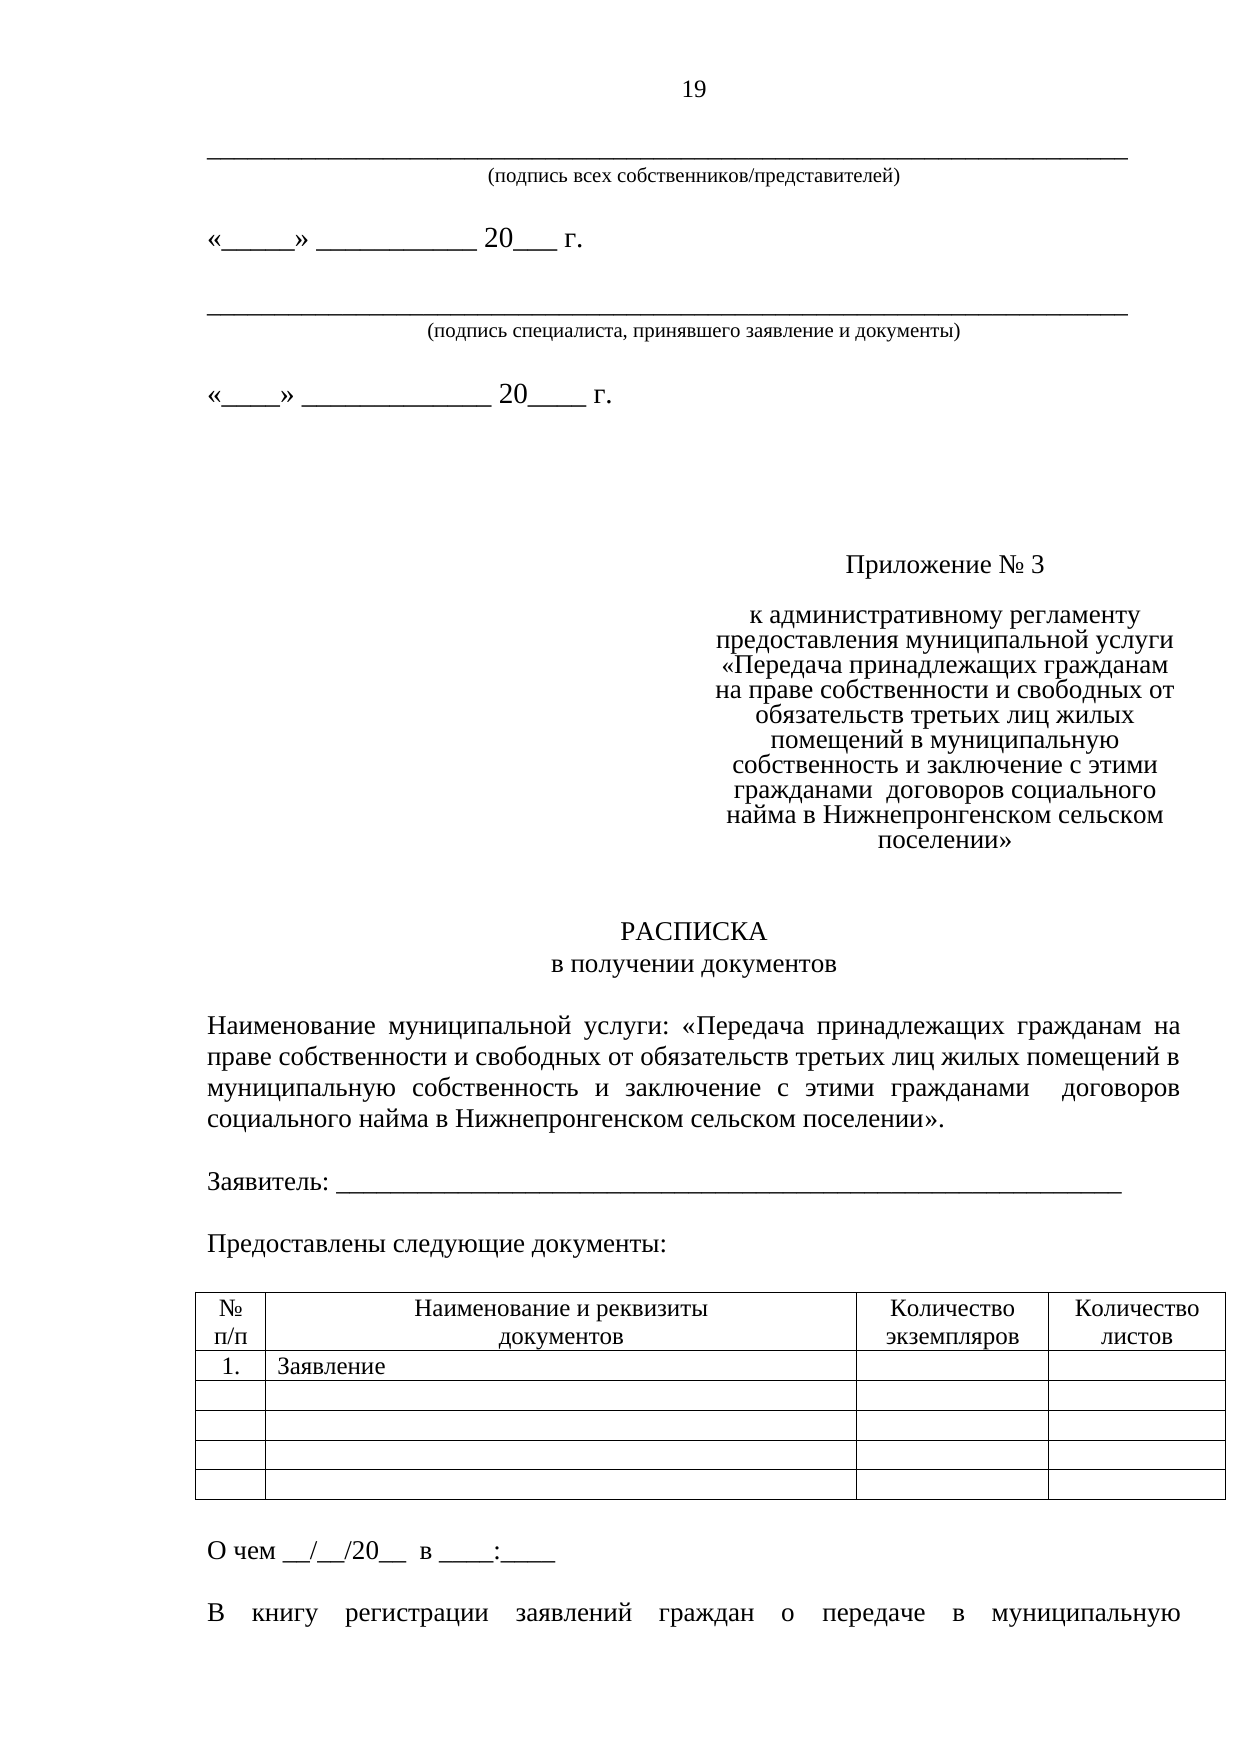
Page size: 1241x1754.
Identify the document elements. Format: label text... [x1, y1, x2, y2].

text Наименование муниципальной услуги: «Передача принадлежащих гражданам на праве собственности и свободных от обязательств третьих лиц жилых помещений в муниципальную собственность и заключение с этими гражданами договоров социального найма в Нижнепронгенском сельском поселении». [207, 1009, 1181, 1133]
table_cell [857, 1381, 1048, 1410]
table_cell [1049, 1381, 1225, 1410]
table_header Количество экземпляров [857, 1293, 1048, 1350]
table_header № п/п [196, 1293, 265, 1350]
table_cell [1049, 1411, 1225, 1439]
table_cell [857, 1351, 1048, 1380]
text О чем __/__/20__ в ____:____ [207, 1534, 1181, 1565]
table_cell [266, 1381, 856, 1410]
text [207, 1596, 1181, 1627]
table_cell [266, 1411, 856, 1439]
text «_____» ___________ 20___ г. [207, 220, 1181, 254]
table_cell 1. [196, 1351, 265, 1380]
text к административному регламенту предоставления муниципальной услуги «Передача принадлежащих гражданам на праве собственности и свободных от обязательств третьих лиц жилых помещений в муниципальную собственность и заключение с этими гражданами договоров социального найма в Нижнепронгенском сельском поселении» [709, 603, 1181, 853]
table_cell [196, 1441, 265, 1469]
text «____» _____________ 20____ г. [207, 376, 1181, 409]
table_cell [1049, 1470, 1225, 1499]
text (подпись специалиста, принявшего заявление и документы) [207, 318, 1181, 342]
table_cell [857, 1411, 1048, 1439]
table_cell [196, 1381, 265, 1410]
table_cell [1049, 1441, 1225, 1469]
table_cell Заявление [266, 1351, 856, 1380]
table_cell [857, 1470, 1048, 1499]
table_cell [196, 1411, 265, 1439]
text в получении документов [207, 947, 1181, 978]
table_cell [857, 1441, 1048, 1469]
text Приложение № 3 [709, 553, 1181, 578]
table_cell [1049, 1351, 1225, 1380]
text (подпись всех собственников/представителей) [207, 162, 1181, 187]
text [207, 131, 1181, 162]
table_cell [266, 1441, 856, 1469]
table_cell [266, 1470, 856, 1499]
table_cell [196, 1470, 265, 1499]
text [207, 287, 1181, 318]
text Заявитель: __________________________________________________________ [207, 1165, 1181, 1196]
text Предоставлены следующие документы: [207, 1227, 1181, 1258]
table_header Количество листов [1049, 1293, 1225, 1350]
table_header Наименование и реквизиты документов [266, 1293, 856, 1350]
text РАСПИСКА [207, 916, 1181, 947]
